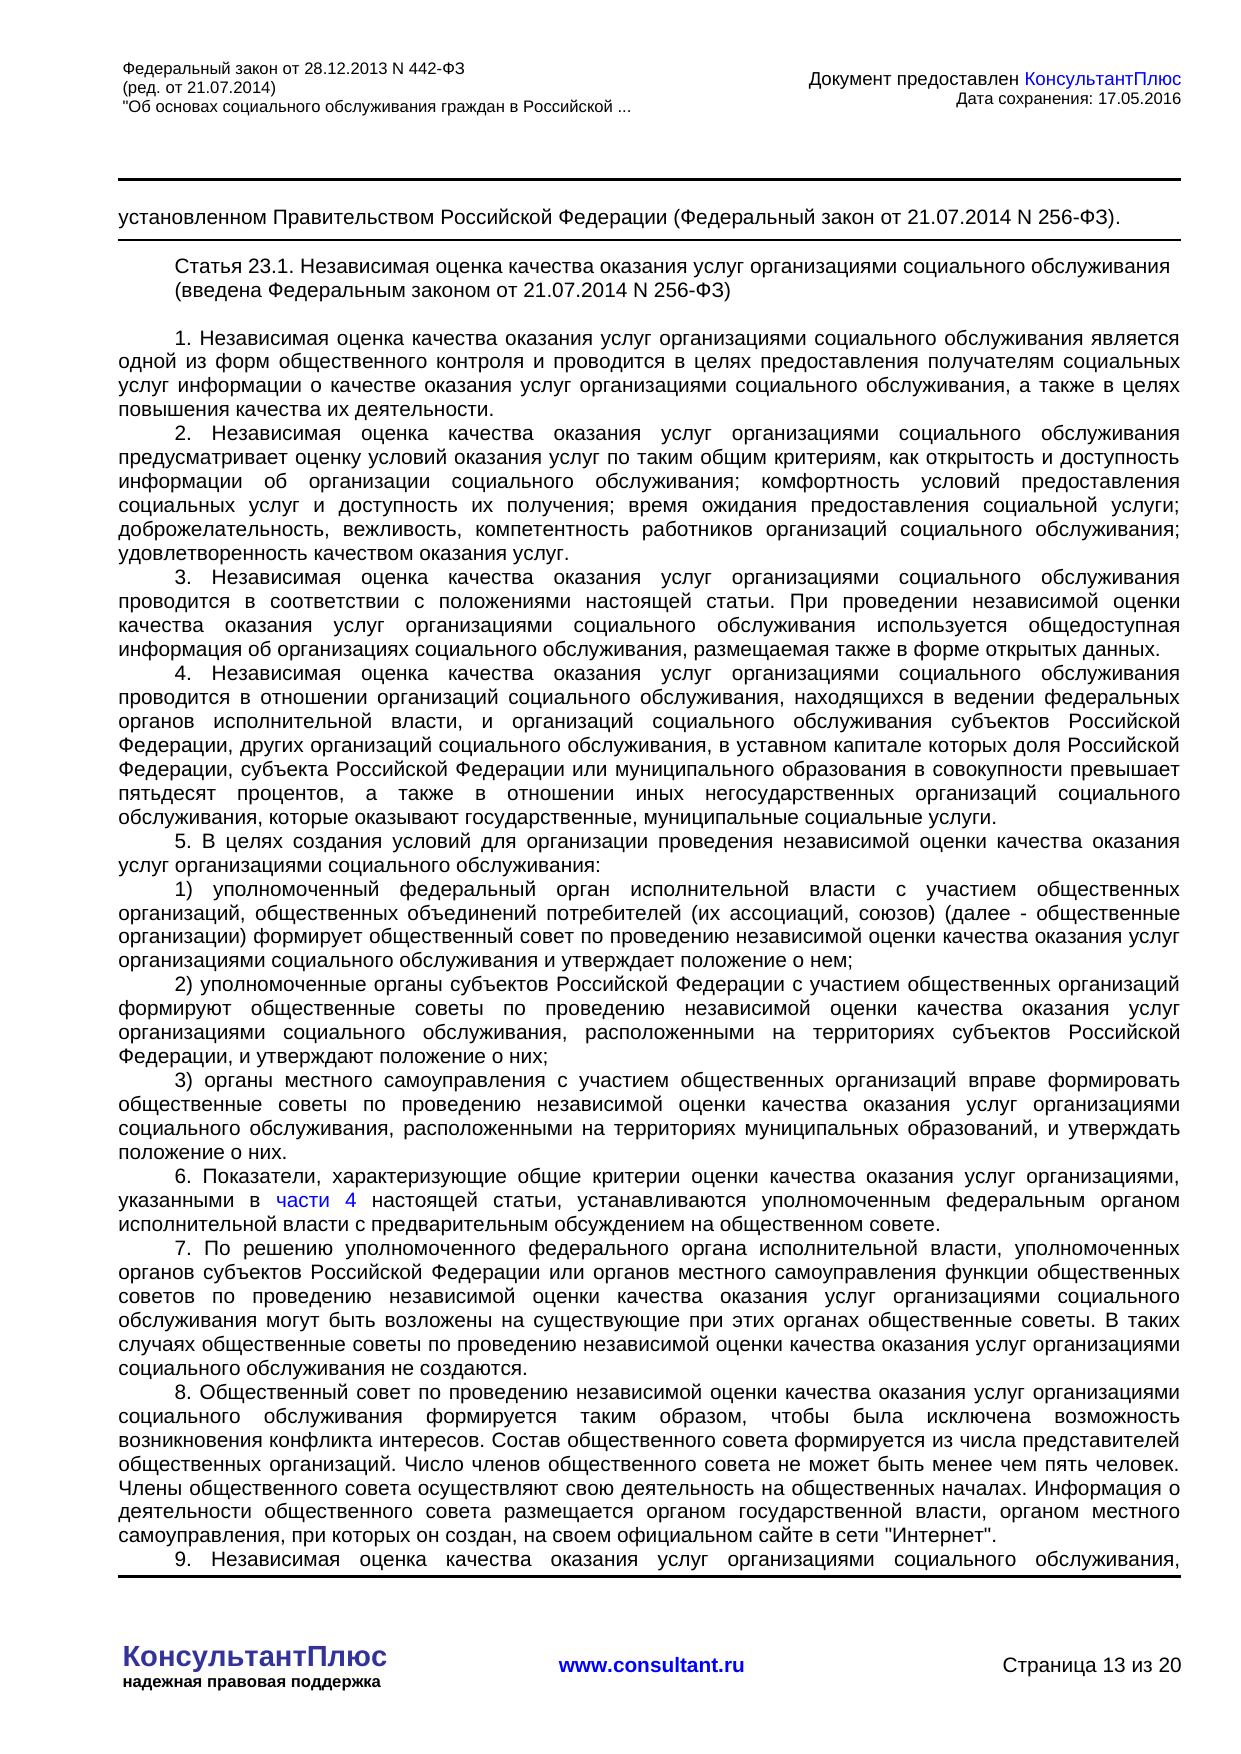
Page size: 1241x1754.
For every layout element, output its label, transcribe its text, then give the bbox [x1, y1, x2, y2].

text 7. По решению уполномоченного федерального органа исполнительной власти, уполномоченных органов субъектов Российской Федерации или органов местного самоуправления функции общественных советов по проведению независимой оценки качества оказания услуг организациями социального обслуживания могут быть возложены на существующие при этих органах общественные советы. В таких случаях общественные советы по проведению независимой оценки качества оказания услуг организациями социального обслуживания не создаются. [118, 1236, 1181, 1379]
text 6. Показатели, характеризующие общие критерии оценки качества оказания услуг организациями, указанными в части 4 настоящей статьи, устанавливаются уполномоченным федеральным органом исполнительной власти с предварительным обсуждением на общественном совете. [118, 1164, 1181, 1236]
text 1. Независимая оценка качества оказания услуг организациями социального обслуживания является одной из форм общественного контроля и проводится в целях предоставления получателям социальных услуг информации о качестве оказания услуг организациями социального обслуживания, а также в целях повышения качества их деятельности. [118, 325, 1181, 421]
text 1) уполномоченный федеральный орган исполнительной власти с участием общественных организаций, общественных объединений потребителей (их ассоциаций, союзов) (далее - общественные организации) формирует общественный совет по проведению независимой оценки качества оказания услуг организациями социального обслуживания и утверждает положение о нем; [118, 876, 1181, 972]
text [118, 1547, 1181, 1571]
text 4. Независимая оценка качества оказания услуг организациями социального обслуживания проводится в отношении организаций социального обслуживания, находящихся в ведении федеральных органов исполнительной власти, и организаций социального обслуживания субъектов Российской Федерации, других организаций социального обслуживания, в уставном капитале которых доля Российской Федерации, субъекта Российской Федерации или муниципального образования в совокупности превышает пятьдесят процентов, а также в отношении иных негосударственных организаций социального обслуживания, которые оказывают государственные, муниципальные социальные услуги. [118, 661, 1181, 828]
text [118, 205, 1181, 229]
text (введена Федеральным законом от 21.07.2014 N 256-ФЗ) [118, 277, 1181, 301]
text 2) уполномоченные органы субъектов Российской Федерации с участием общественных организаций формируют общественные советы по проведению независимой оценки качества оказания услуг организациями социального обслуживания, расположенными на территориях субъектов Российской Федерации, и утверждают положение о них; [118, 972, 1181, 1068]
text Статья 23.1. Независимая оценка качества оказания услуг организациями социального обслуживания [118, 253, 1181, 277]
text 2. Независимая оценка качества оказания услуг организациями социального обслуживания предусматривает оценку условий оказания услуг по таким общим критериям, как открытость и доступность информации об организации социального обслуживания; комфортность условий предоставления социальных услуг и доступность их получения; время ожидания предоставления социальной услуги; доброжелательность, вежливость, компетентность работников организаций социального обслуживания; удовлетворенность качеством оказания услуг. [118, 421, 1181, 565]
text 3. Независимая оценка качества оказания услуг организациями социального обслуживания проводится в соответствии с положениями настоящей статьи. При проведении независимой оценки качества оказания услуг организациями социального обслуживания используется общедоступная информация об организациях социального обслуживания, размещаемая также в форме открытых данных. [118, 565, 1181, 661]
text 3) органы местного самоуправления с участием общественных организаций вправе формировать общественные советы по проведению независимой оценки качества оказания услуг организациями социального обслуживания, расположенными на территориях муниципальных образований, и утверждать положение о них. [118, 1068, 1181, 1164]
text 8. Общественный совет по проведению независимой оценки качества оказания услуг организациями социального обслуживания формируется таким образом, чтобы была исключена возможность возникновения конфликта интересов. Состав общественного совета формируется из числа представителей общественных организаций. Число членов общественного совета не может быть менее чем пять человек. Члены общественного совета осуществляют свою деятельность на общественных началах. Информация о деятельности общественного совета размещается органом государственной власти, органом местного самоуправления, при которых он создан, на своем официальном сайте в сети "Интернет". [118, 1379, 1181, 1547]
text 5. В целях создания условий для организации проведения независимой оценки качества оказания услуг организациями социального обслуживания: [118, 828, 1181, 876]
